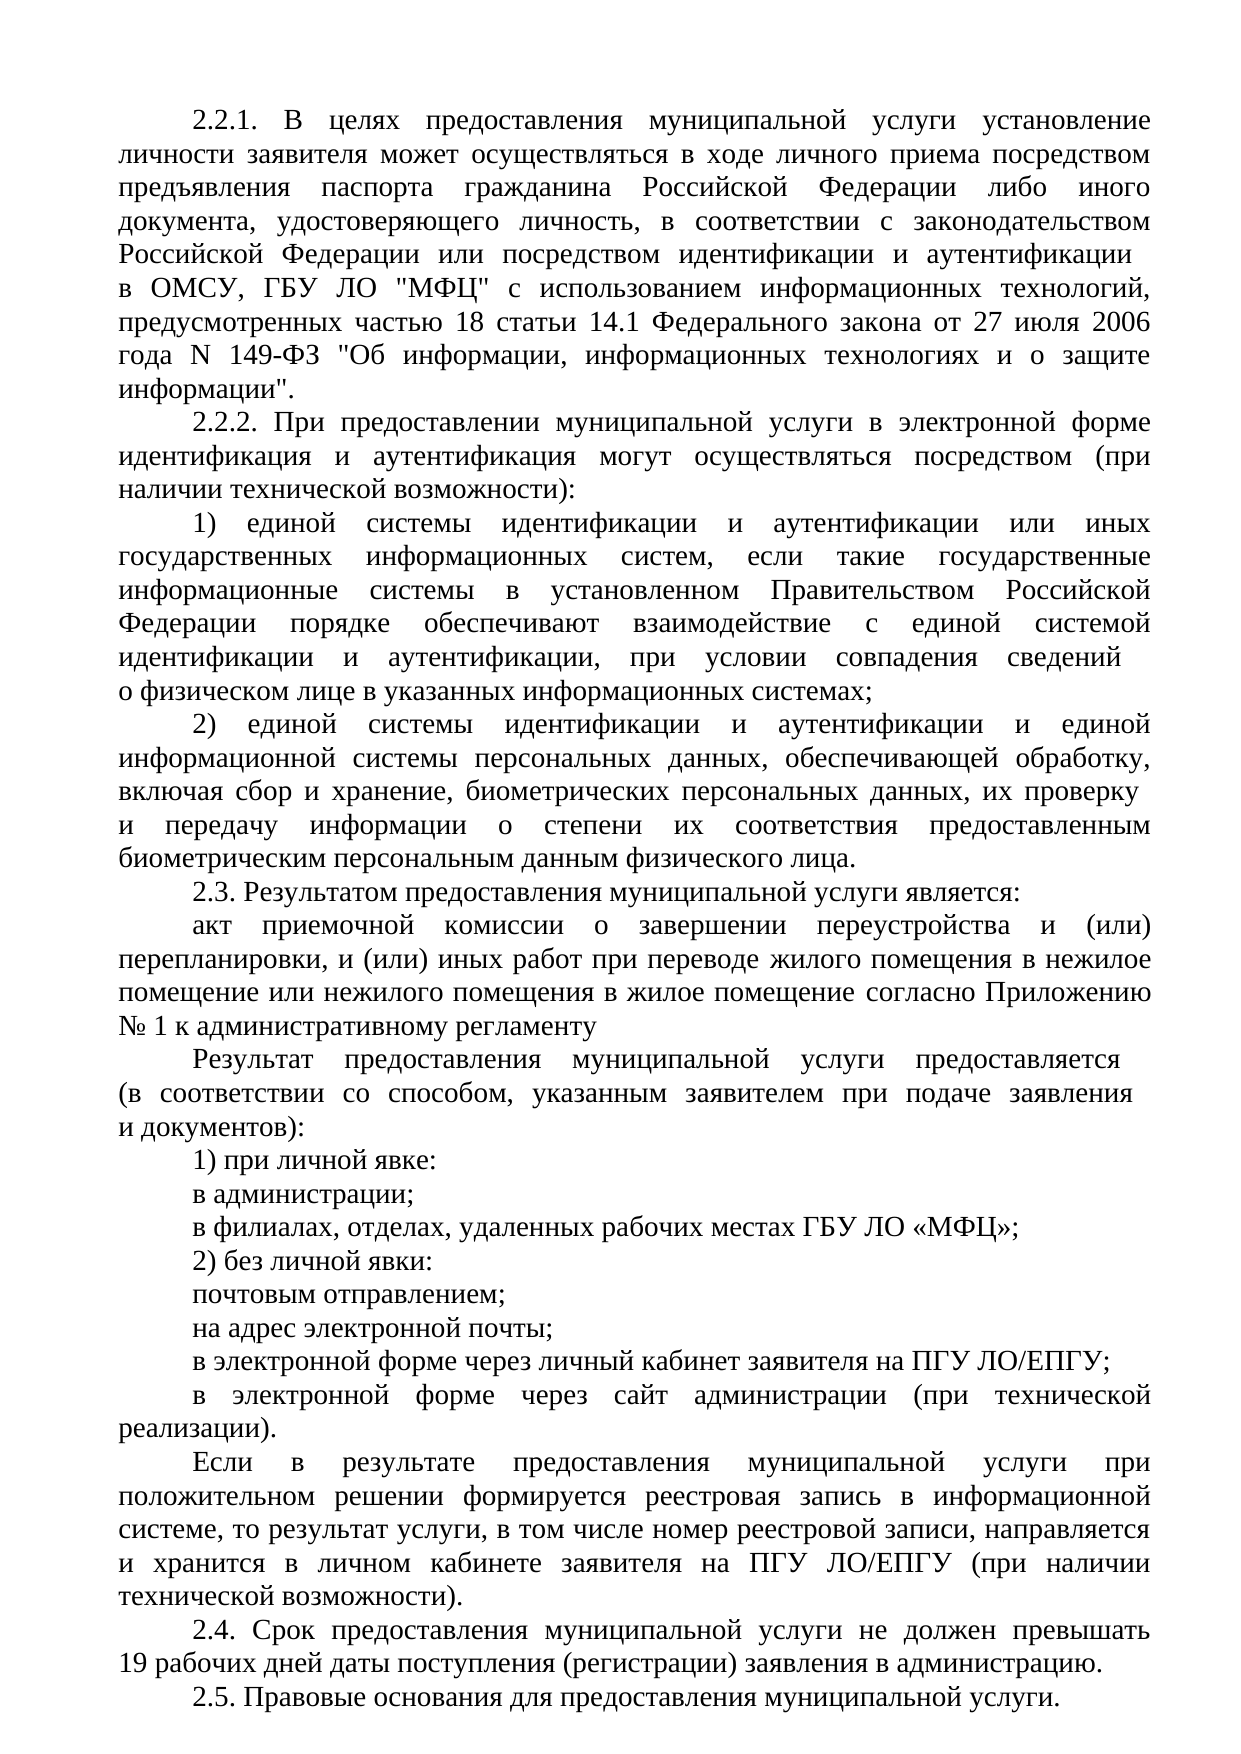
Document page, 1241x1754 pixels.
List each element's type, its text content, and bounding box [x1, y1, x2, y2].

text Результат предоставления муниципальной услуги предоставляется (в соответствии со способом, указанным заявителем при подаче заявления и документов): [118, 1042, 1152, 1142]
text на адрес электронной почты; [118, 1310, 1152, 1343]
text 2.5. Правовые основания для предоставления муниципальной услуги. [118, 1679, 1152, 1712]
text 2.2.1. В целях предоставления муниципальной услуги установление личности заявителя может осуществляться в ходе личного приема посредством предъявления паспорта гражданина Российской Федерации либо иного документа, удостоверяющего личность, в соответствии с законодательством Российской Федерации или посредством идентификации и аутентификации в ОМСУ, ГБУ ЛО "МФЦ" с использованием информационных технологий, предусмотренных частью 18 статьи 14.1 Федерального закона от 27 июля 2006 года N 149-ФЗ "Об информации, информационных технологиях и о защите информации". [118, 102, 1152, 404]
text 2.3. Результатом предоставления муниципальной услуги является: [118, 874, 1152, 907]
text в электронной форме через сайт администрации (при технической реализации). [118, 1377, 1152, 1444]
text 2) без личной явки: [118, 1243, 1152, 1276]
text в электронной форме через личный кабинет заявителя на ПГУ ЛО/ЕПГУ; [118, 1343, 1152, 1377]
text акт приемочной комиссии о завершении переустройства и (или) перепланировки, и (или) иных работ при переводе жилого помещения в нежилое помещение или нежилого помещения в жилое помещение согласно Приложению № 1 к административному регламенту [118, 907, 1152, 1042]
text 1) единой системы идентификации и аутентификации или иных государственных информационных систем, если такие государственные информационные системы в установленном Правительством Российской Федерации порядке обеспечивают взаимодействие с единой системой идентификации и аутентификации, при условии совпадения сведений о физическом лице в указанных информационных системах; [118, 505, 1152, 706]
text 1) при личной явке: [118, 1142, 1152, 1176]
text в филиалах, отделах, удаленных рабочих местах ГБУ ЛО «МФЦ»; [118, 1209, 1152, 1243]
text 2.2.2. При предоставлении муниципальной услуги в электронной форме идентификация и аутентификация могут осуществляться посредством (при наличии технической возможности): [118, 404, 1152, 505]
text Если в результате предоставления муниципальной услуги при положительном решении формируется реестровая запись в информационной системе, то результат услуги, в том числе номер реестровой записи, направляется и хранится в личном кабинете заявителя на ПГУ ЛО/ЕПГУ (при наличии технической возможности). [118, 1444, 1152, 1612]
text 2) единой системы идентификации и аутентификации и единой информационной системы персональных данных, обеспечивающей обработку, включая сбор и хранение, биометрических персональных данных, их проверку и передачу информации о степени их соответствия предоставленным биометрическим персональным данным физического лица. [118, 706, 1152, 874]
text в администрации; [118, 1176, 1152, 1209]
text 2.4. Срок предоставления муниципальной услуги не должен превышать 19 рабочих дней даты поступления (регистрации) заявления в администрацию. [118, 1612, 1152, 1679]
text почтовым отправлением; [118, 1276, 1152, 1310]
